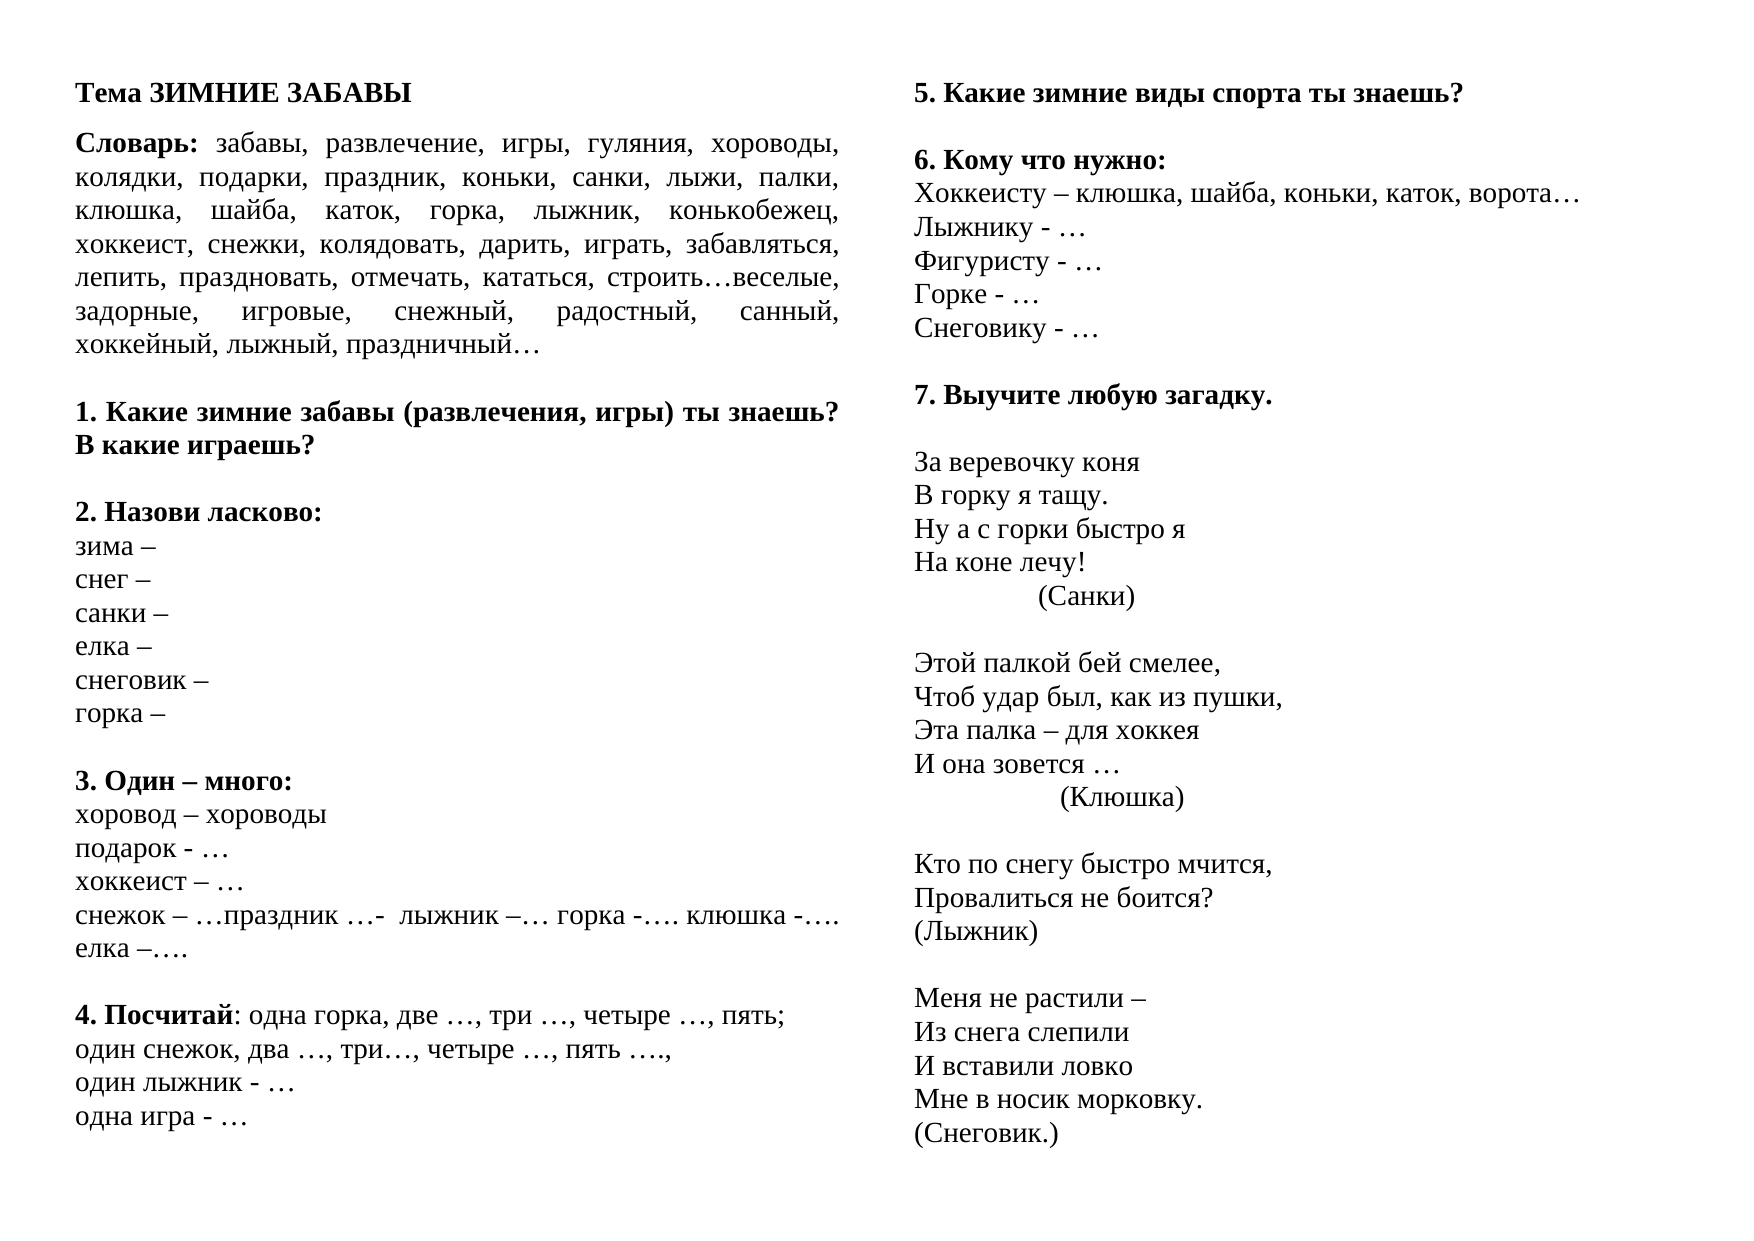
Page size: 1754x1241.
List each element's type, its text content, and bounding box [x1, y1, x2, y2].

text В горку я тащу. [914, 477, 1679, 511]
text 4. Посчитай: одна горка, две …, три …, четыре …, пять; [75, 997, 840, 1031]
text (Санки) [914, 578, 1679, 612]
text хоккеист – … [75, 863, 840, 897]
text хоровод – хороводы [75, 796, 840, 830]
text Словарь: забавы, развлечение, игры, гуляния, хороводы, колядки, подарки, праздник, коньки, санки, лыжи, палки, клюшка, шайба, каток, горка, лыжник, конькобежец, хоккеист, снежки, колядовать, дарить, играть, забавляться, лепить, праздновать, отмечать, кататься, строить…веселые, задорные, игровые, снежный, радостный, санный, хоккейный, лыжный, праздничный… [75, 125, 840, 360]
text зима – [75, 528, 840, 561]
text За веревочку коня [914, 444, 1679, 477]
text подарок - … [75, 830, 840, 863]
text 6. Кому что нужно: Хоккеисту – клюшка, шайба, коньки, каток, ворота… Лыжнику - … Фигуристу - … Горке - … Снеговику - … [914, 142, 1679, 343]
text один снежок, два …, три…, четыре …, пять …., [75, 1031, 840, 1064]
text Кто по снегу быстро мчится, Провалиться не боится? (Лыжник) [914, 846, 1679, 947]
text снег – [75, 561, 840, 595]
text (Клюшка) [914, 779, 1679, 813]
text Чтоб удар был, как из пушки, [914, 679, 1679, 712]
text Этой палкой бей смелее, [914, 645, 1679, 679]
text Ну а с горки быстро я [914, 511, 1679, 544]
text 1. Какие зимние забавы (развлечения, игры) ты знаешь? В какие играешь? [75, 394, 840, 461]
text снеговик – [75, 662, 840, 696]
text один лыжник - … [75, 1064, 840, 1098]
text снежок – …праздник …- лыжник –… горка -…. клюшка -…. елка –…. [75, 897, 840, 964]
text И она зовется … [914, 746, 1679, 779]
text Меня не растили – Из снега слепили И вставили ловко Мне в носик морковку. (Снеговик.) [914, 947, 1679, 1148]
text Эта палка – для хоккея [914, 712, 1679, 746]
text 2. Назови ласково: [75, 494, 840, 528]
text На коне лечу! [914, 544, 1679, 578]
text 7. Выучите любую загадку. [914, 377, 1679, 410]
text одна игра - … [75, 1098, 840, 1132]
text 5. Какие зимние виды спорта ты знаешь? [914, 75, 1679, 108]
text елка – [75, 628, 840, 662]
text санки – [75, 595, 840, 628]
text 3. Один – много: [75, 763, 840, 796]
text Тема ЗИМНИЕ ЗАБАВЫ [75, 75, 840, 108]
text горка – [75, 696, 840, 729]
